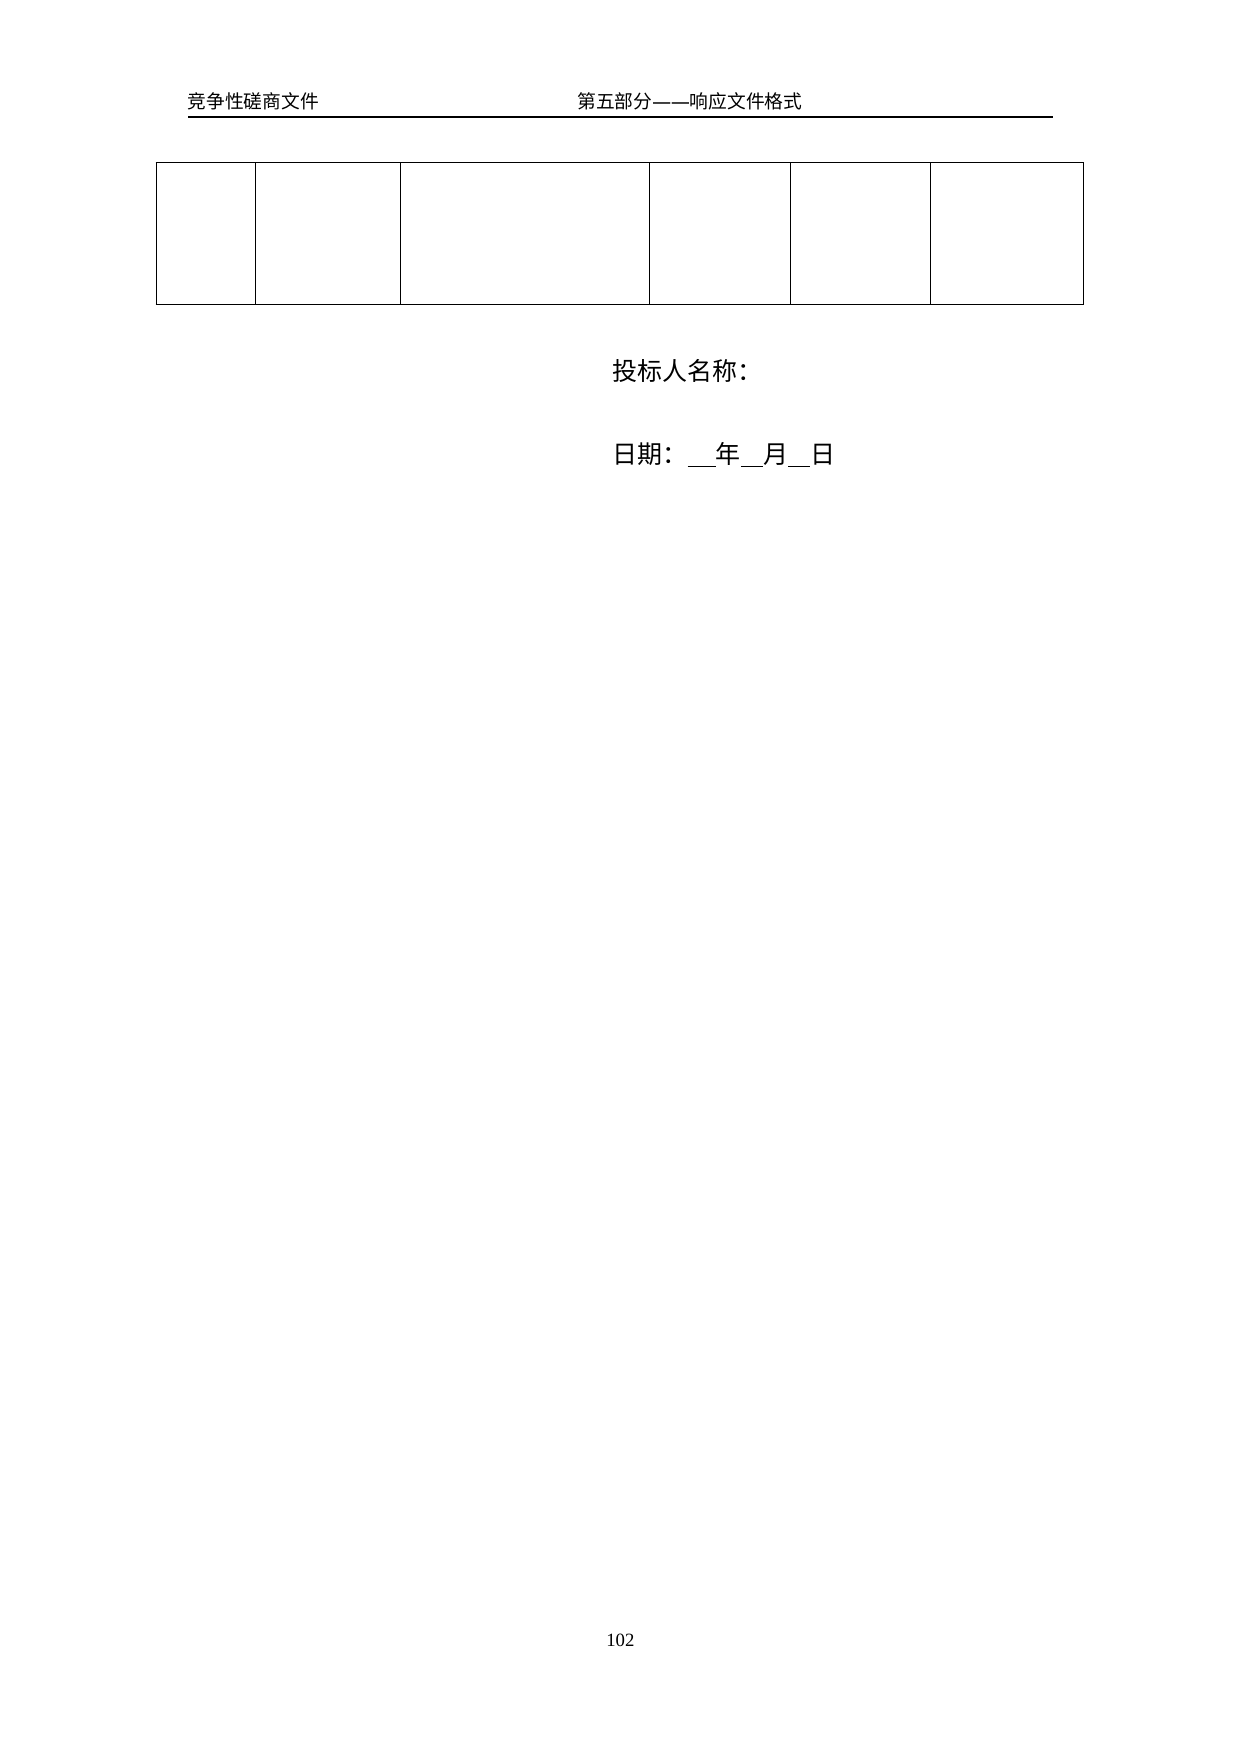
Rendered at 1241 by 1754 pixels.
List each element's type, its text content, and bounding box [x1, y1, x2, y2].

table_cell [650, 163, 790, 303]
table_cell [157, 163, 255, 303]
table_cell [256, 163, 400, 303]
table_cell [791, 163, 930, 303]
table_cell [931, 163, 1083, 303]
table_cell [401, 163, 649, 303]
text 投标人名称： [187, 337, 1053, 402]
text 日期： 年 月 日 [187, 420, 1053, 485]
